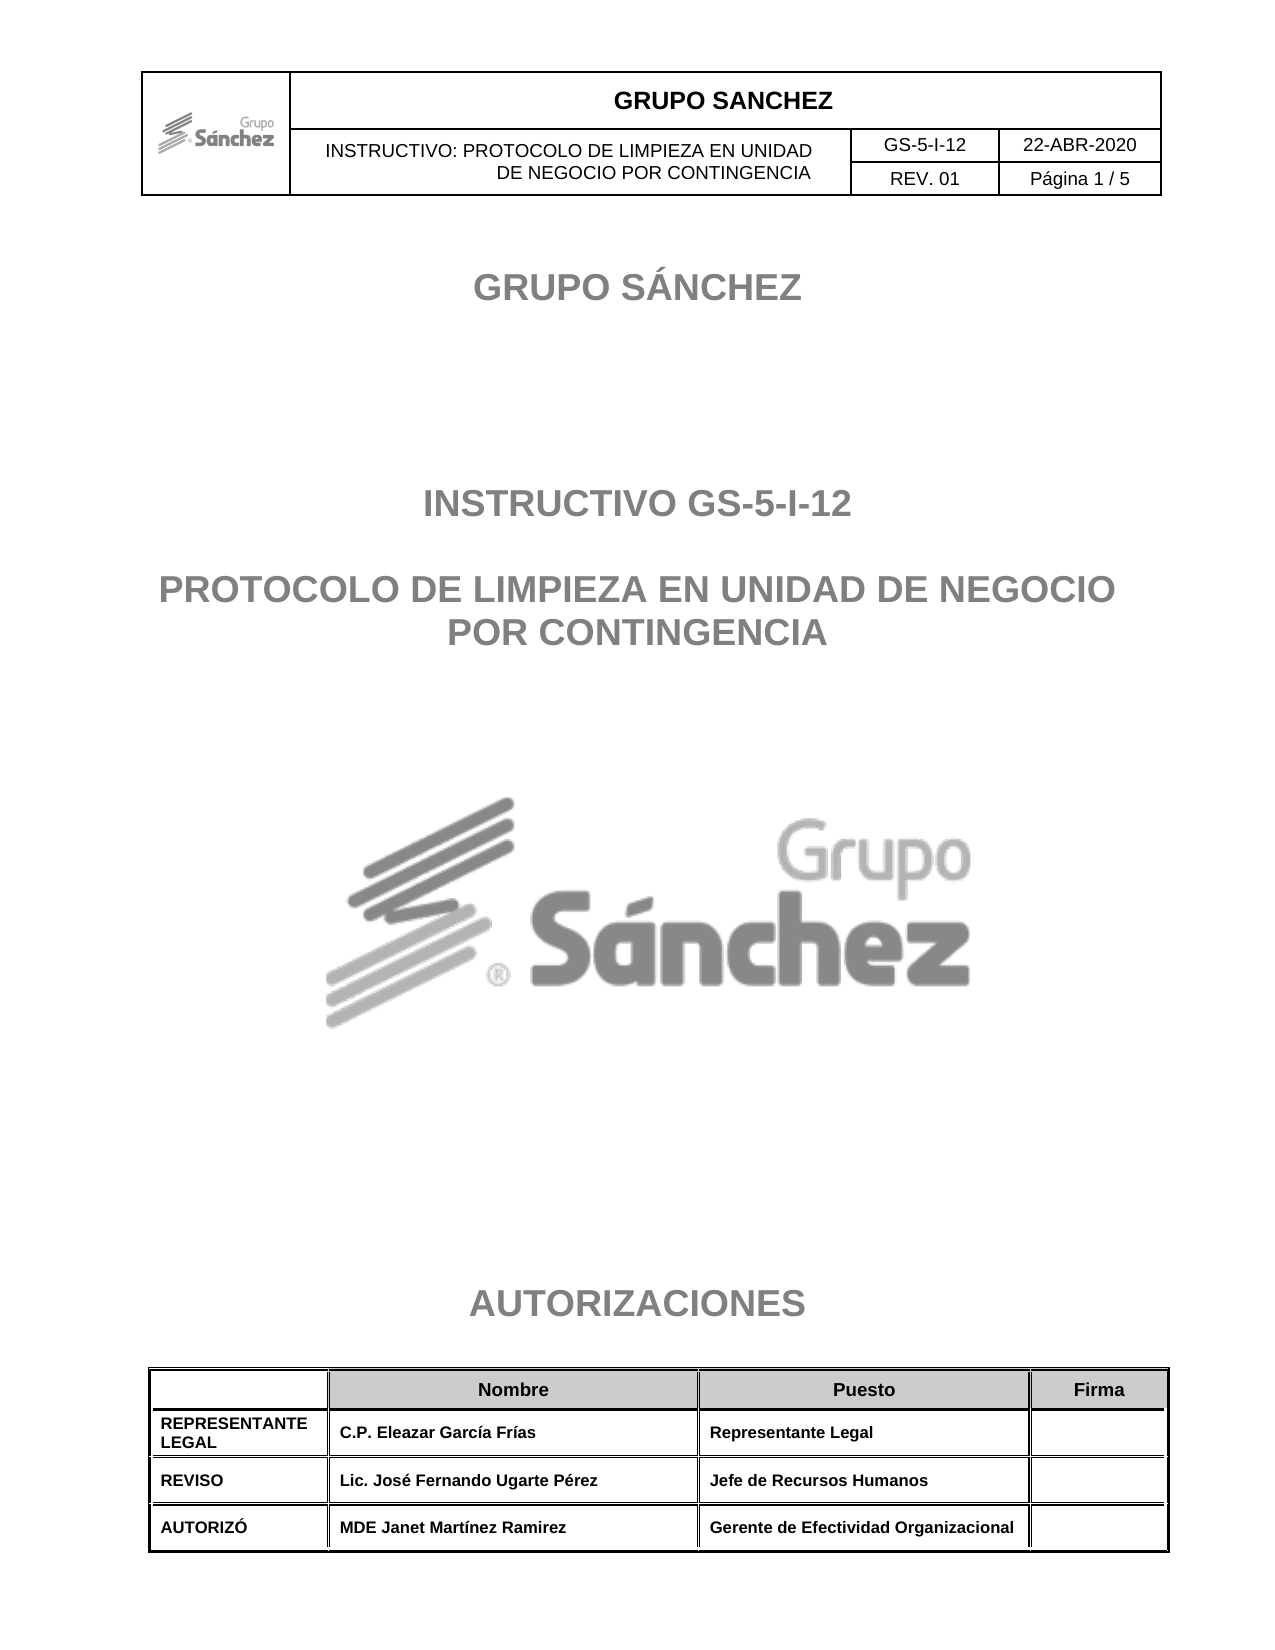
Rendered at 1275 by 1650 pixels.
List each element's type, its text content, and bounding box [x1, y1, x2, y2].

text GRUPO SÁNCHEZ [130, 265, 1145, 308]
picture [325, 797, 971, 1029]
picture [153, 107, 279, 159]
text INSTRUCTIVO GS-5-I-12 [130, 481, 1145, 524]
text PROTOCOLO DE LIMPIEZA EN UNIDAD DE NEGOCIO POR CONTINGENCIA [130, 567, 1145, 653]
